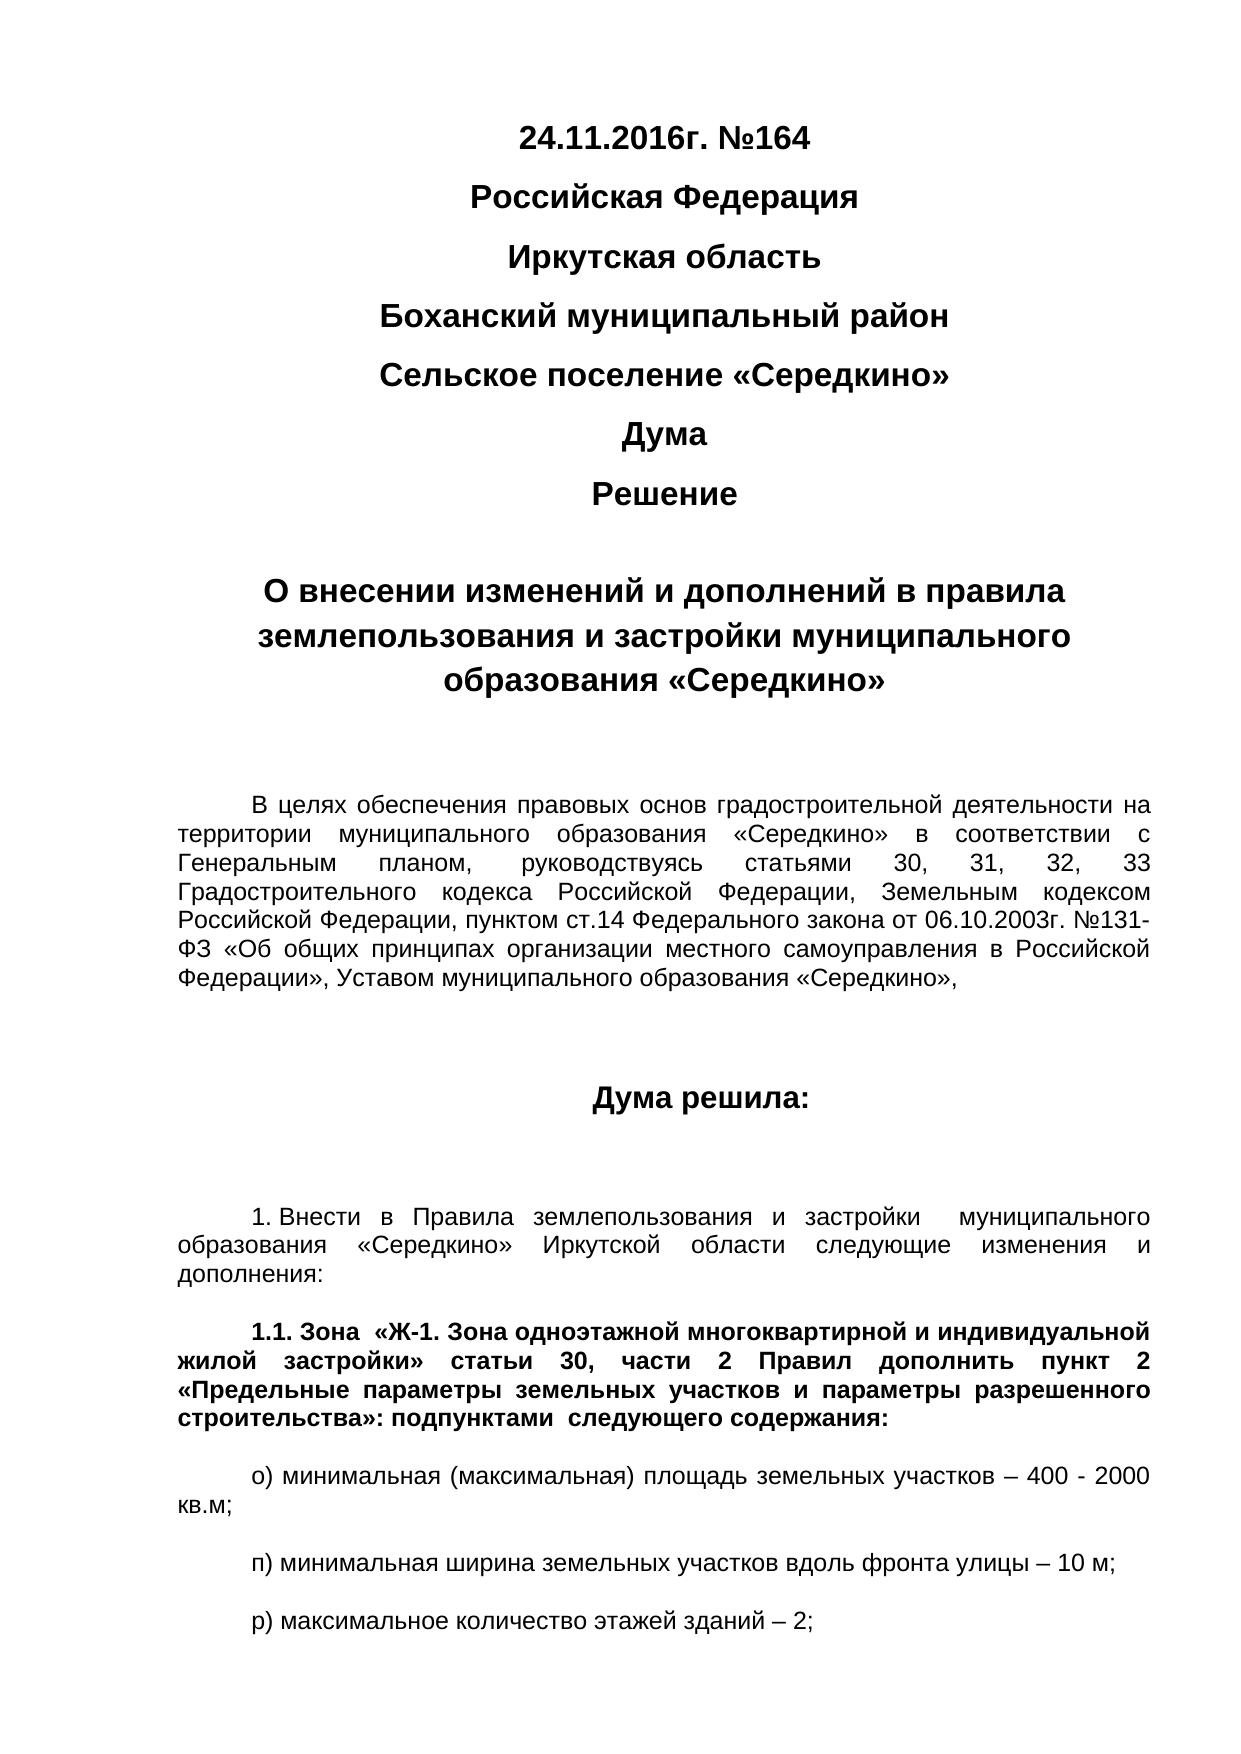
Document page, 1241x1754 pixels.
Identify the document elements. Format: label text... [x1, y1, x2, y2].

text Боханский муниципальный район [177, 296, 1152, 334]
text В целях обеспечения правовых основ градостроительной деятельности на территории муниципального образования «Середкино» в соответствии с Генеральным планом, руководствуясь статьями 30, 31, 32, 33 Градостроительного кодекса Российской Федерации, Земельным кодексом Российской Федерации, пунктом ст.14 Федерального закона от 06.10.2003г. №131-ФЗ «Об общих принципах организации местного самоуправления в Российской Федерации», Уставом муниципального образования «Середкино», [177, 790, 1152, 992]
text О внесении изменений и дополнений в правила землепользования и застройки муниципального образования «Середкино» [177, 572, 1152, 698]
text п) минимальная ширина земельных участков вдоль фронта улицы – 10 м; [177, 1548, 1152, 1577]
text Дума [177, 414, 1152, 453]
text Сельское поселение «Середкино» [177, 355, 1152, 394]
text Иркутская область [177, 237, 1152, 275]
text Российская Федерация [177, 177, 1152, 216]
text Решение [177, 474, 1152, 512]
text р) максимальное количество этажей зданий – 2; [177, 1606, 1152, 1635]
text 1. Внести в Правила землепользования и застройки муниципального образования «Середкино» Иркутской области следующие изменения и дополнения: [177, 1202, 1152, 1288]
text 24.11.2016г. №164 [177, 118, 1152, 157]
text Дума решила: [177, 1079, 1152, 1115]
text о) минимальная (максимальная) площадь земельных участков – 400 - 2000 кв.м; [177, 1461, 1152, 1519]
text 1.1. Зона «Ж-1. Зона одноэтажной многоквартирной и индивидуальной жилой застройки» статьи 30, части 2 Правил дополнить пункт 2 «Предельные параметры земельных участков и параметры разрешенного строительства»: подпунктами следующего содержания: [177, 1317, 1152, 1432]
